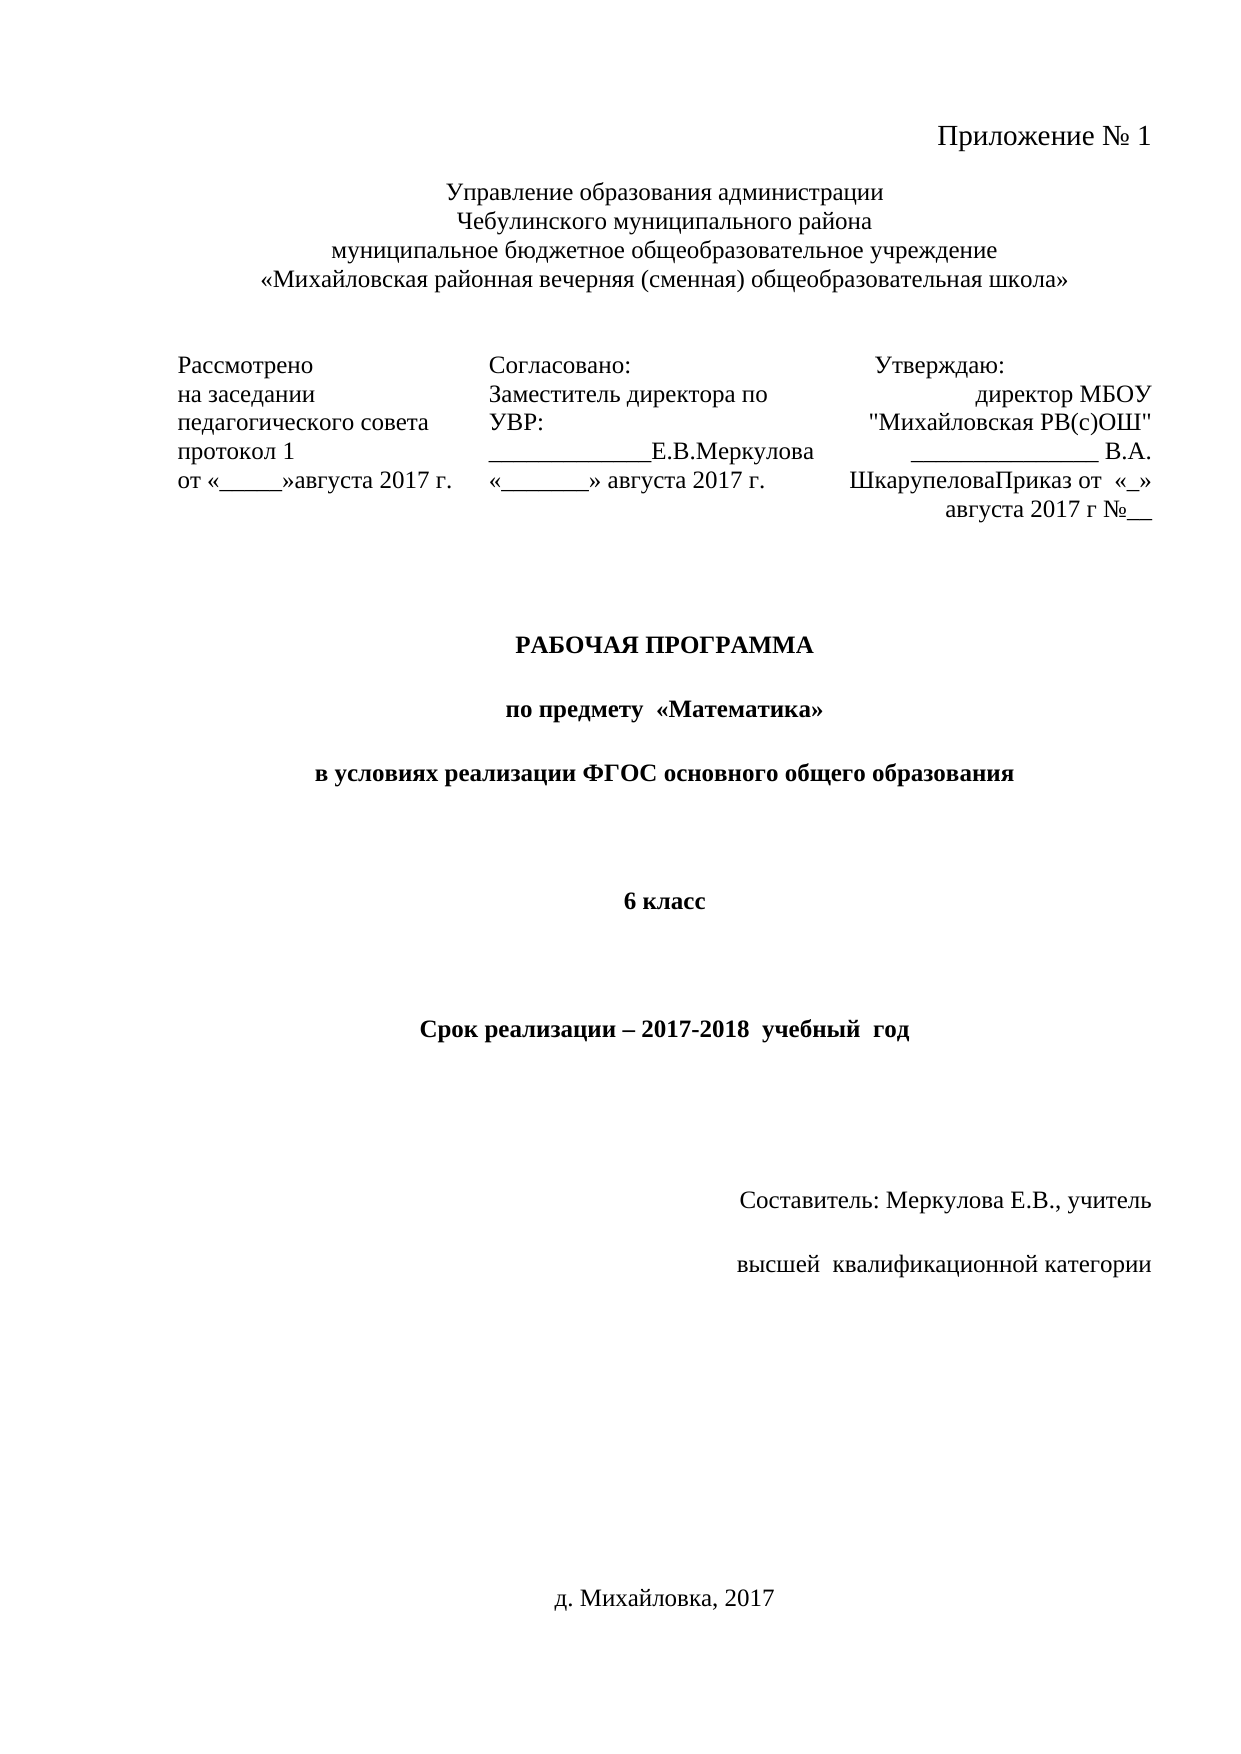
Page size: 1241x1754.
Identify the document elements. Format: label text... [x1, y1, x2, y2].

text Составитель: Меркулова Е.В., учитель [177, 1186, 1152, 1214]
text по предмету «Математика» [177, 694, 1152, 723]
text 6 класс [177, 886, 1152, 915]
text в условиях реализации ФГОС основного общего образования [177, 758, 1152, 787]
table_header Утверждаю: директор МБОУ "Михайловская РВ(с)ОШ" _______________ В.А. ШкарупеловаПриказ от «_» августа 2017 г №__ [825, 350, 1163, 522]
text д. Михайловка, 2017 [177, 1583, 1152, 1612]
text Управление образования администрации [177, 177, 1152, 206]
text РАБОЧАЯ ПРОГРАММА [177, 630, 1152, 659]
text Приложение № 1 [177, 118, 1152, 152]
text Срок реализации – 2017-2018 учебный год [177, 1014, 1152, 1043]
text высшей квалификационной категории [177, 1249, 1152, 1278]
table_header Рассмотрено на заседании педагогического совета протокол 1 от «_____»августа 2017 г. [166, 350, 477, 522]
table_header Согласовано: Заместитель директора по УВР: _____________Е.В.Меркулова «_______» августа 2017 г. [478, 350, 825, 522]
text Чебулинского муниципального района [177, 206, 1152, 235]
text «Михайловская районная вечерняя (сменная) общеобразовательная школа» [177, 264, 1152, 292]
text муниципальное бюджетное общеобразовательное учреждение [177, 235, 1152, 264]
